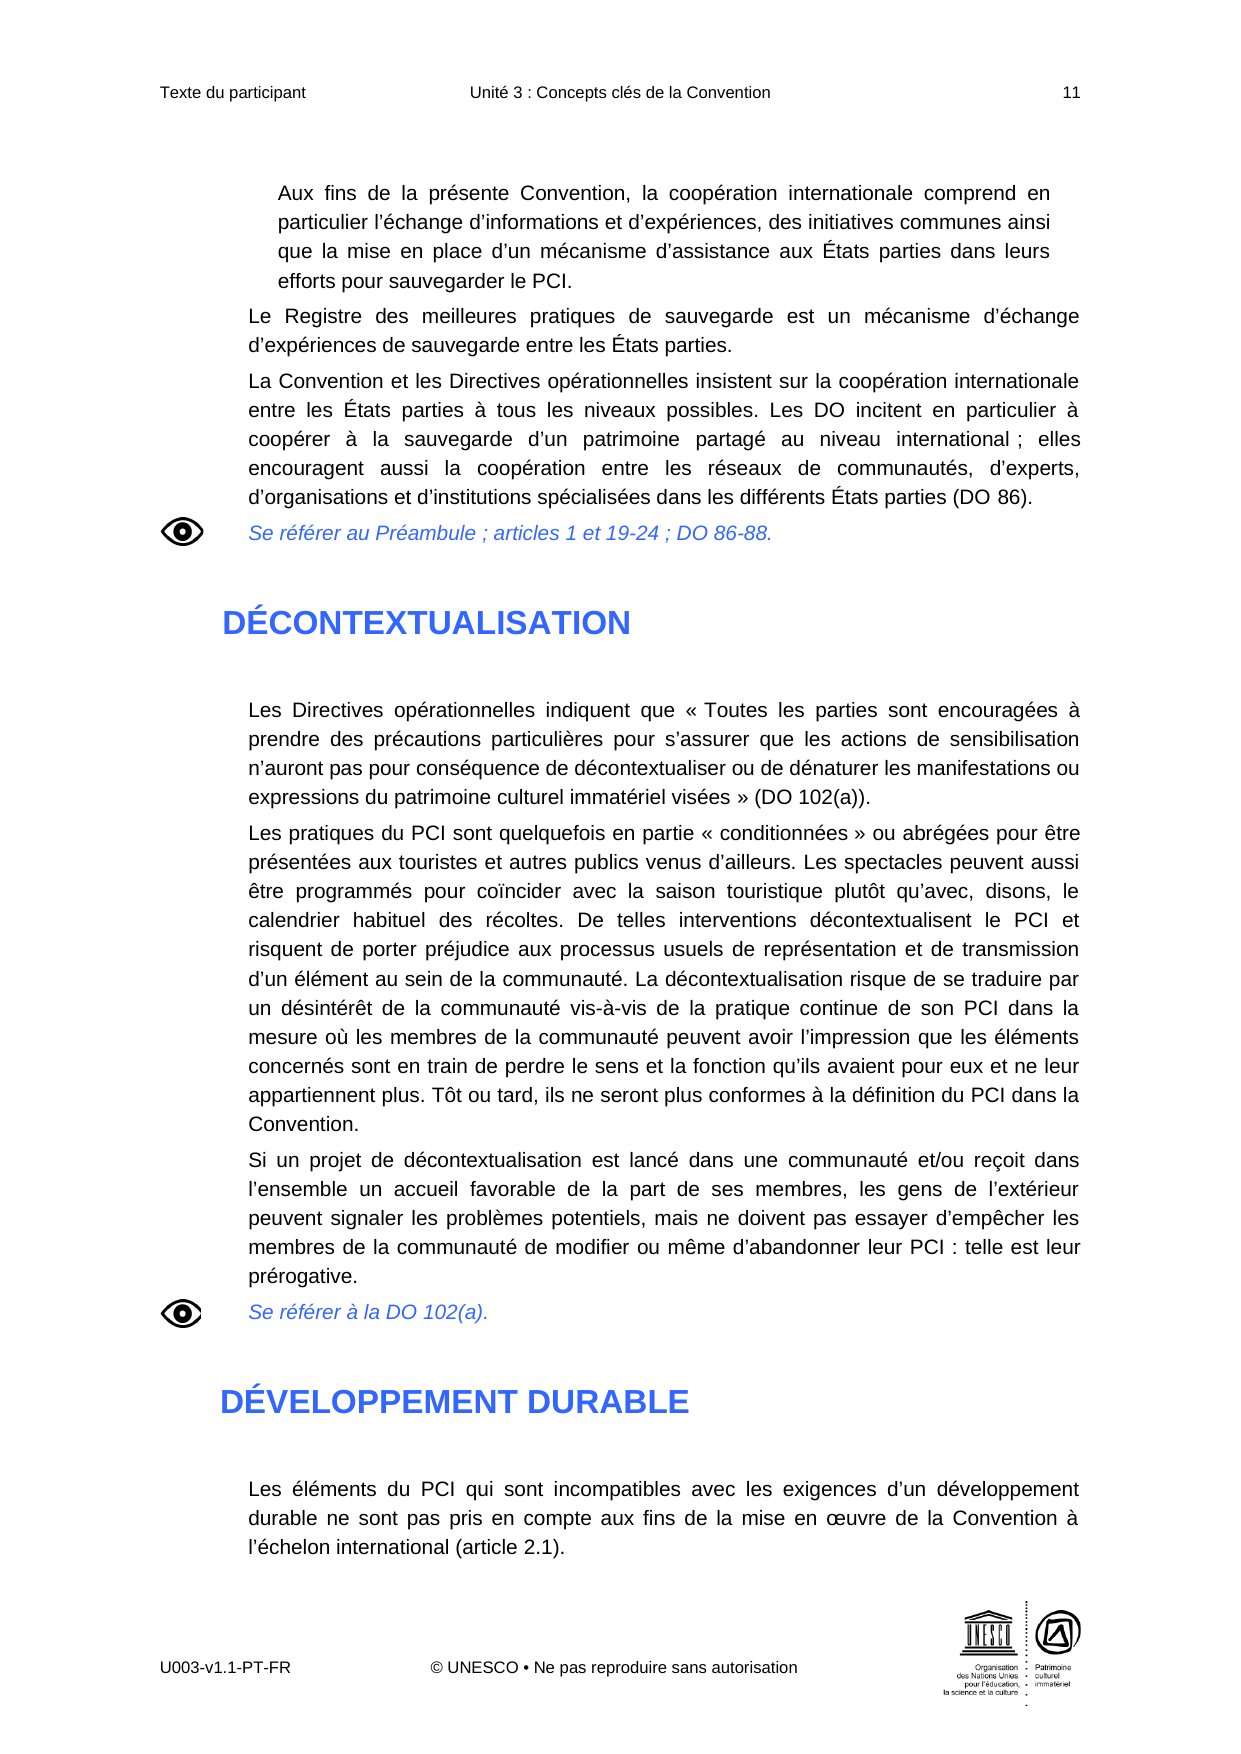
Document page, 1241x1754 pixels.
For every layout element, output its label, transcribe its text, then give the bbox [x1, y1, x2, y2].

text DÉveloppement durable [159, 1375, 1081, 1423]
text La Convention et les Directives opérationnelles insistent sur la coopération internationale entre les États parties à tous les niveaux possibles. Les DO incitent en particulier à coopérer à la sauvegarde d’un patrimoine partagé au niveau international ; elles encouragent aussi la coopération entre les réseaux de communautés, d’experts, d’organisations et d’institutions spécialisées dans les différents États parties (DO 86). [248, 365, 1081, 511]
text Se référer au Préambule ; articles 1 et 19-24 ; DO 86-88. [248, 517, 1081, 546]
text Les éléments du PCI qui sont incompatibles avec les exigences d’un développement durable ne sont pas pris en compte aux fins de la mise en œuvre de la Convention à l’échelon international (article 2.1). [248, 1473, 1081, 1561]
picture [943, 1601, 1081, 1706]
picture [159, 1284, 201, 1339]
text Les pratiques du PCI sont quelquefois en partie « conditionnées » ou abrégées pour être présentées aux touristes et autres publics venus d’ailleurs. Les spectacles peuvent aussi être programmés pour coïncider avec la saison touristique plutôt qu’avec, disons, le calendrier habituel des récoltes. De telles interventions décontextualisent le PCI et risquent de porter préjudice aux processus usuels de représentation et de transmission d’un élément au sein de la communauté. La décontextualisation risque de se traduire par un désintérêt de la communauté vis-à-vis de la pratique continue de son PCI dans la mesure où les membres de la communauté peuvent avoir l’impression que les éléments concernés sont en train de perdre le sens et la fonction qu’ils avaient pour eux et ne leur appartiennent plus. Tôt ou tard, ils ne seront plus conformes à la définition du PCI dans la Convention. [248, 817, 1081, 1138]
text Aux fins de la présente Convention, la coopération internationale comprend en particulier l’échange d’informations et d’expériences, des initiatives communes ainsi que la mise en place d’un mécanisme d’assistance aux États parties dans leurs efforts pour sauvegarder le PCI. [278, 177, 1051, 294]
text Se référer à la DO 102(a). [248, 1296, 1081, 1325]
text Les Directives opérationnelles indiquent que « Toutes les parties sont encouragées à prendre des précautions particulières pour s’assurer que les actions de sensibilisation n’auront pas pour conséquence de décontextualiser ou de dénaturer les manifestations ou expressions du patrimoine culturel immatériel visées » (DO 102(a)). [248, 694, 1081, 811]
text DÉcontextualisation [159, 596, 1081, 644]
picture [159, 502, 204, 559]
text Le Registre des meilleures pratiques de sauvegarde est un mécanisme d’échange d’expériences de sauvegarde entre les États parties. [248, 300, 1081, 358]
text Si un projet de décontextualisation est lancé dans une communauté et/ou reçoit dans l’ensemble un accueil favorable de la part de ses membres, les gens de l’extérieur peuvent signaler les problèmes potentiels, mais ne doivent pas essayer d’empêcher les membres de la communauté de modifier ou même d’abandonner leur PCI : telle est leur prérogative. [248, 1144, 1081, 1290]
